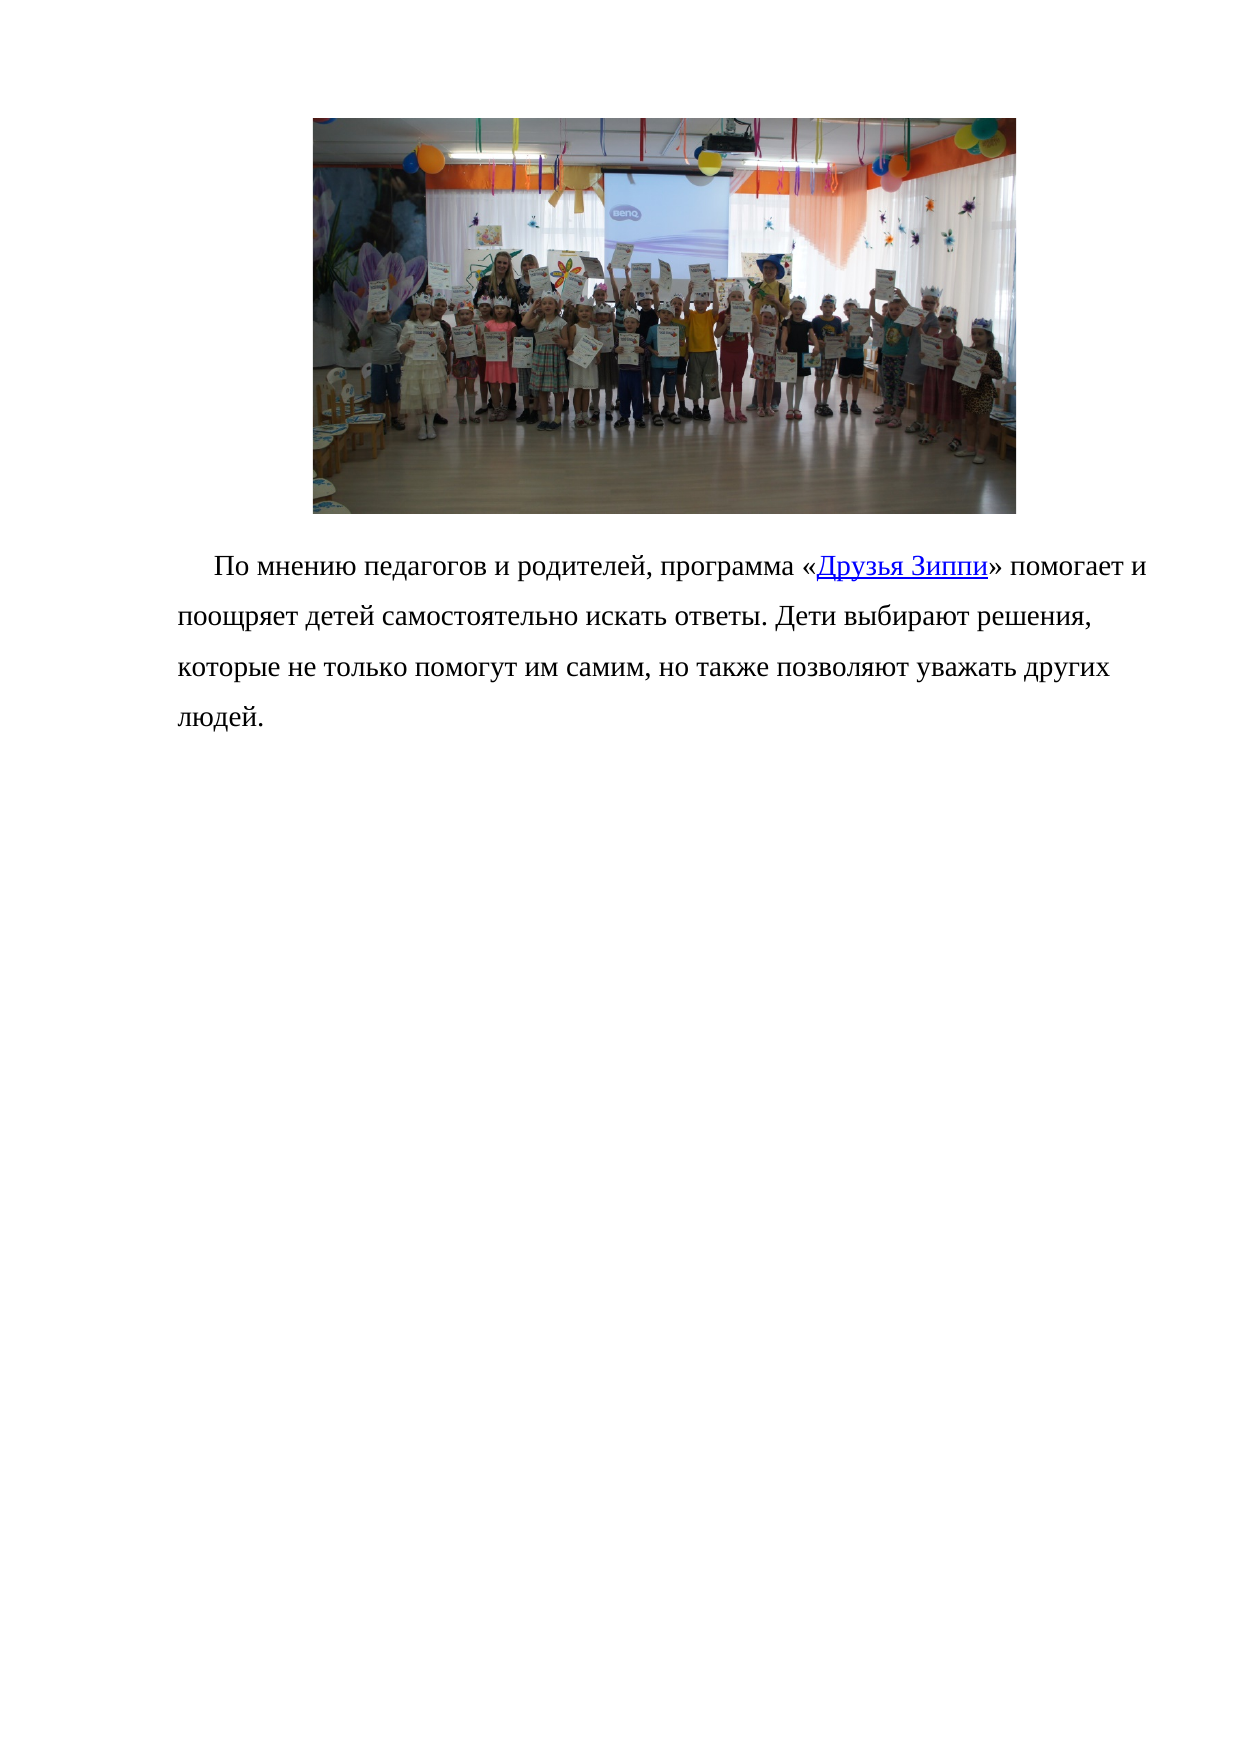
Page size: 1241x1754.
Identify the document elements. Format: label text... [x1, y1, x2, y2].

text По мнению педагогов и родителей, программа «Друзья Зиппи» помогает и поощряет детей самостоятельно искать ответы. Дети выбирают решения, которые не только помогут им самим, но также позволяют уважать других людей. [177, 548, 1152, 732]
picture [312, 118, 1017, 514]
